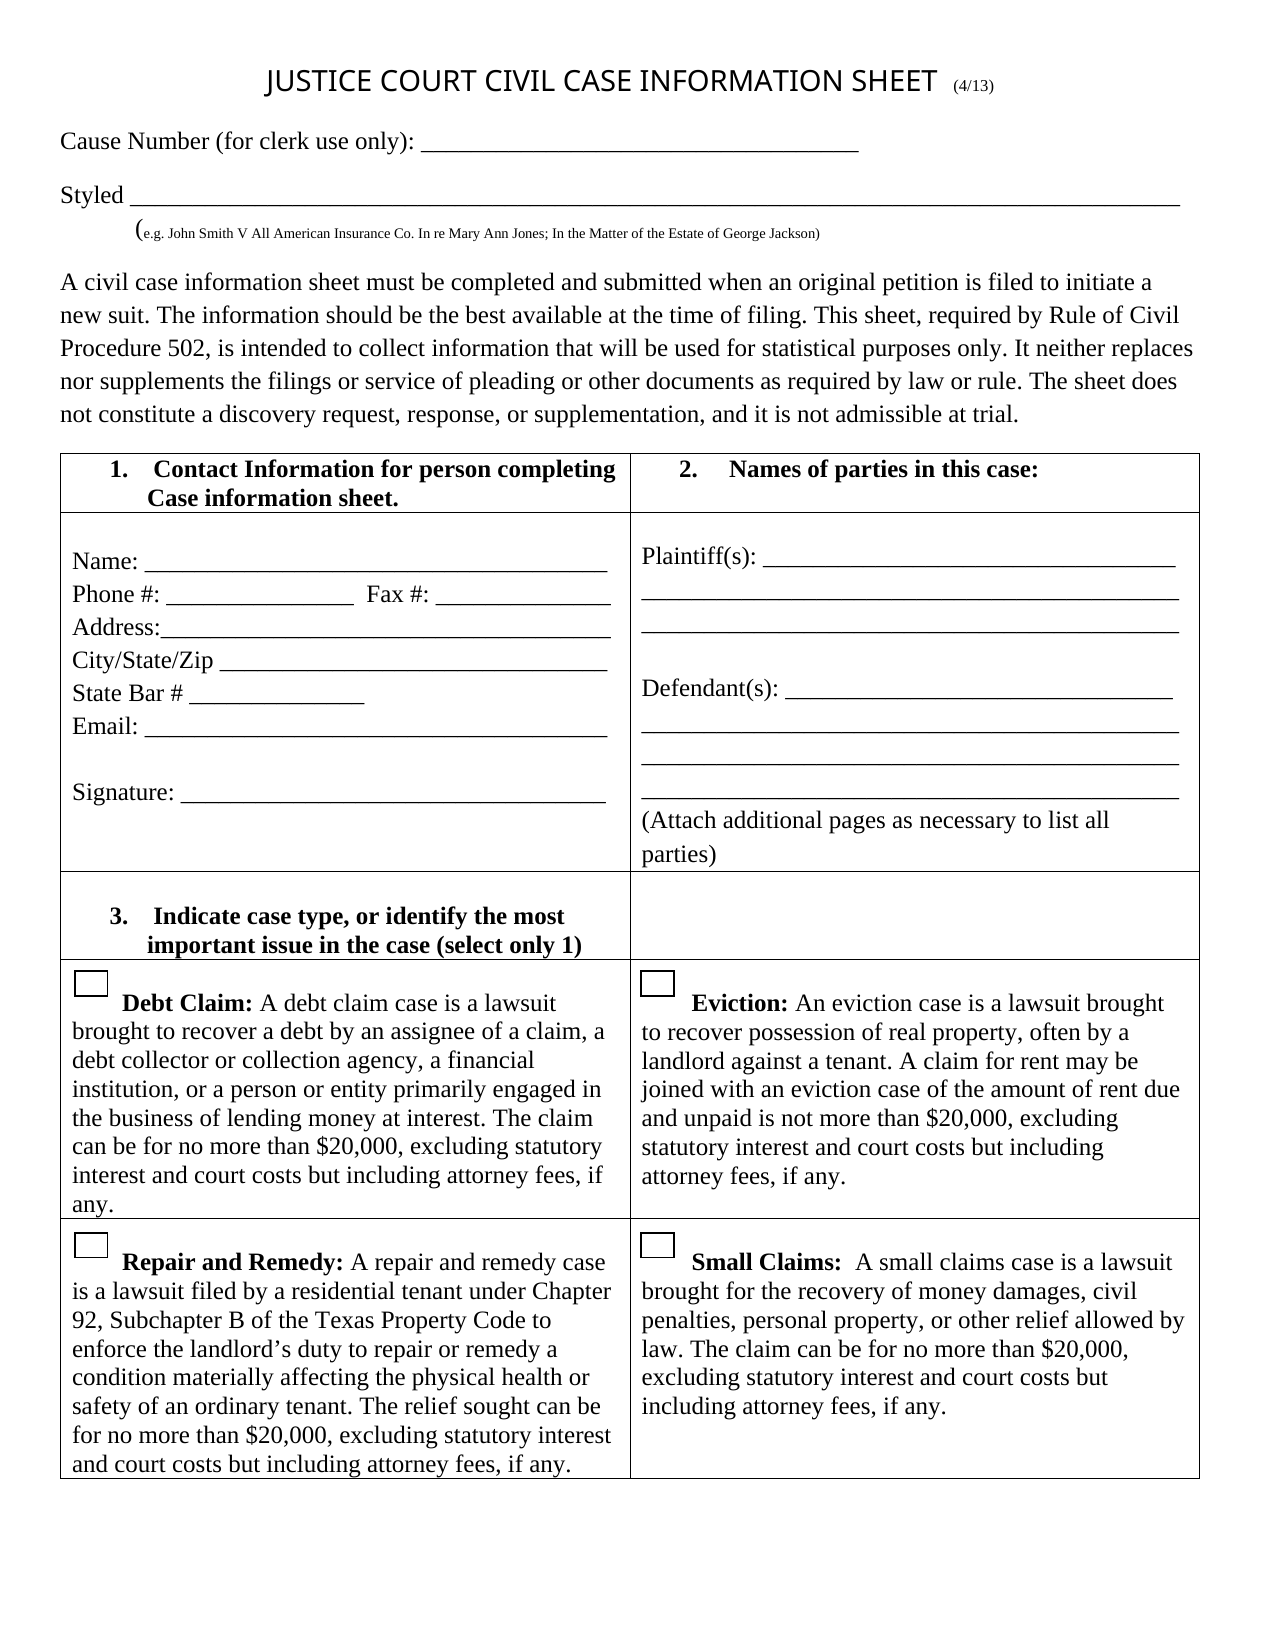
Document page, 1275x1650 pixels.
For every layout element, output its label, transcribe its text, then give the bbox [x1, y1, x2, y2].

table_cell [631, 872, 1199, 958]
table_cell Small Claims: A small claims case is a lawsuit brought for the recovery of money damages, civil penalties, personal property, or other relief allowed by law. The claim can be for no more than $20,000, excluding statutory interest and court costs but including attorney fees, if any. [631, 1219, 1199, 1477]
text Cause Number (for clerk use only): ___________________________________ [60, 126, 1200, 155]
text Styled ____________________________________________________________________________________ (e.g. John Smith V All American Insurance Co. In re Mary Ann Jones; In the Matter of the Estate of George Jackson) [60, 180, 1200, 242]
text A civil case information sheet must be completed and submitted when an original petition is filed to initiate a new suit. The information should be the best available at the time of filing. This sheet, required by Rule of Civil Procedure 502, is intended to collect information that will be used for statistical purposes only. It neither replaces nor supplements the filings or service of pleading or other documents as required by law or rule. The sheet does not constitute a discovery request, response, or supplementation, and it is not admissible at trial. [60, 267, 1200, 428]
table_cell Name: _____________________________________ Phone #: _______________ Fax #: ______________ Address:____________________________________ City/State/Zip _______________________________ State Bar # ______________ Email: _____________________________________ Signature: __________________________________ [61, 513, 630, 871]
text JUSTICE COURT CIVIL CASE INFORMATION SHEET (4/13) [60, 60, 1200, 100]
table_cell Debt Claim: A debt claim case is a lawsuit brought to recover a debt by an assignee of a claim, a debt collector or collection agency, a financial institution, or a person or entity primarily engaged in the business of lending money at interest. The claim can be for no more than $20,000, excluding statutory interest and court costs but including attorney fees, if any. [61, 960, 630, 1218]
table_cell Indicate case type, or identify the most important issue in the case (select only 1) [61, 872, 630, 958]
table_header Contact Information for person completing Case information sheet. [61, 454, 630, 512]
table_header Names of parties in this case: [631, 454, 1199, 512]
table_cell Repair and Remedy: A repair and remedy case is a lawsuit filed by a residential tenant under Chapter 92, Subchapter B of the Texas Property Code to enforce the landlord’s duty to repair or remedy a condition materially affecting the physical health or safety of an ordinary tenant. The relief sought can be for no more than $20,000, excluding statutory interest and court costs but including attorney fees, if any. [61, 1219, 630, 1477]
table_cell Eviction: An eviction case is a lawsuit brought to recover possession of real property, often by a landlord against a tenant. A claim for rent may be joined with an eviction case of the amount of rent due and unpaid is not more than $20,000, excluding statutory interest and court costs but including attorney fees, if any. [631, 960, 1199, 1218]
table_cell Plaintiff(s): _________________________________ ___________________________________________ ___________________________________________ Defendant(s): _______________________________ ___________________________________________ ___________________________________________ ___________________________________________ (Attach additional pages as necessary to list all parties) [631, 513, 1199, 871]
